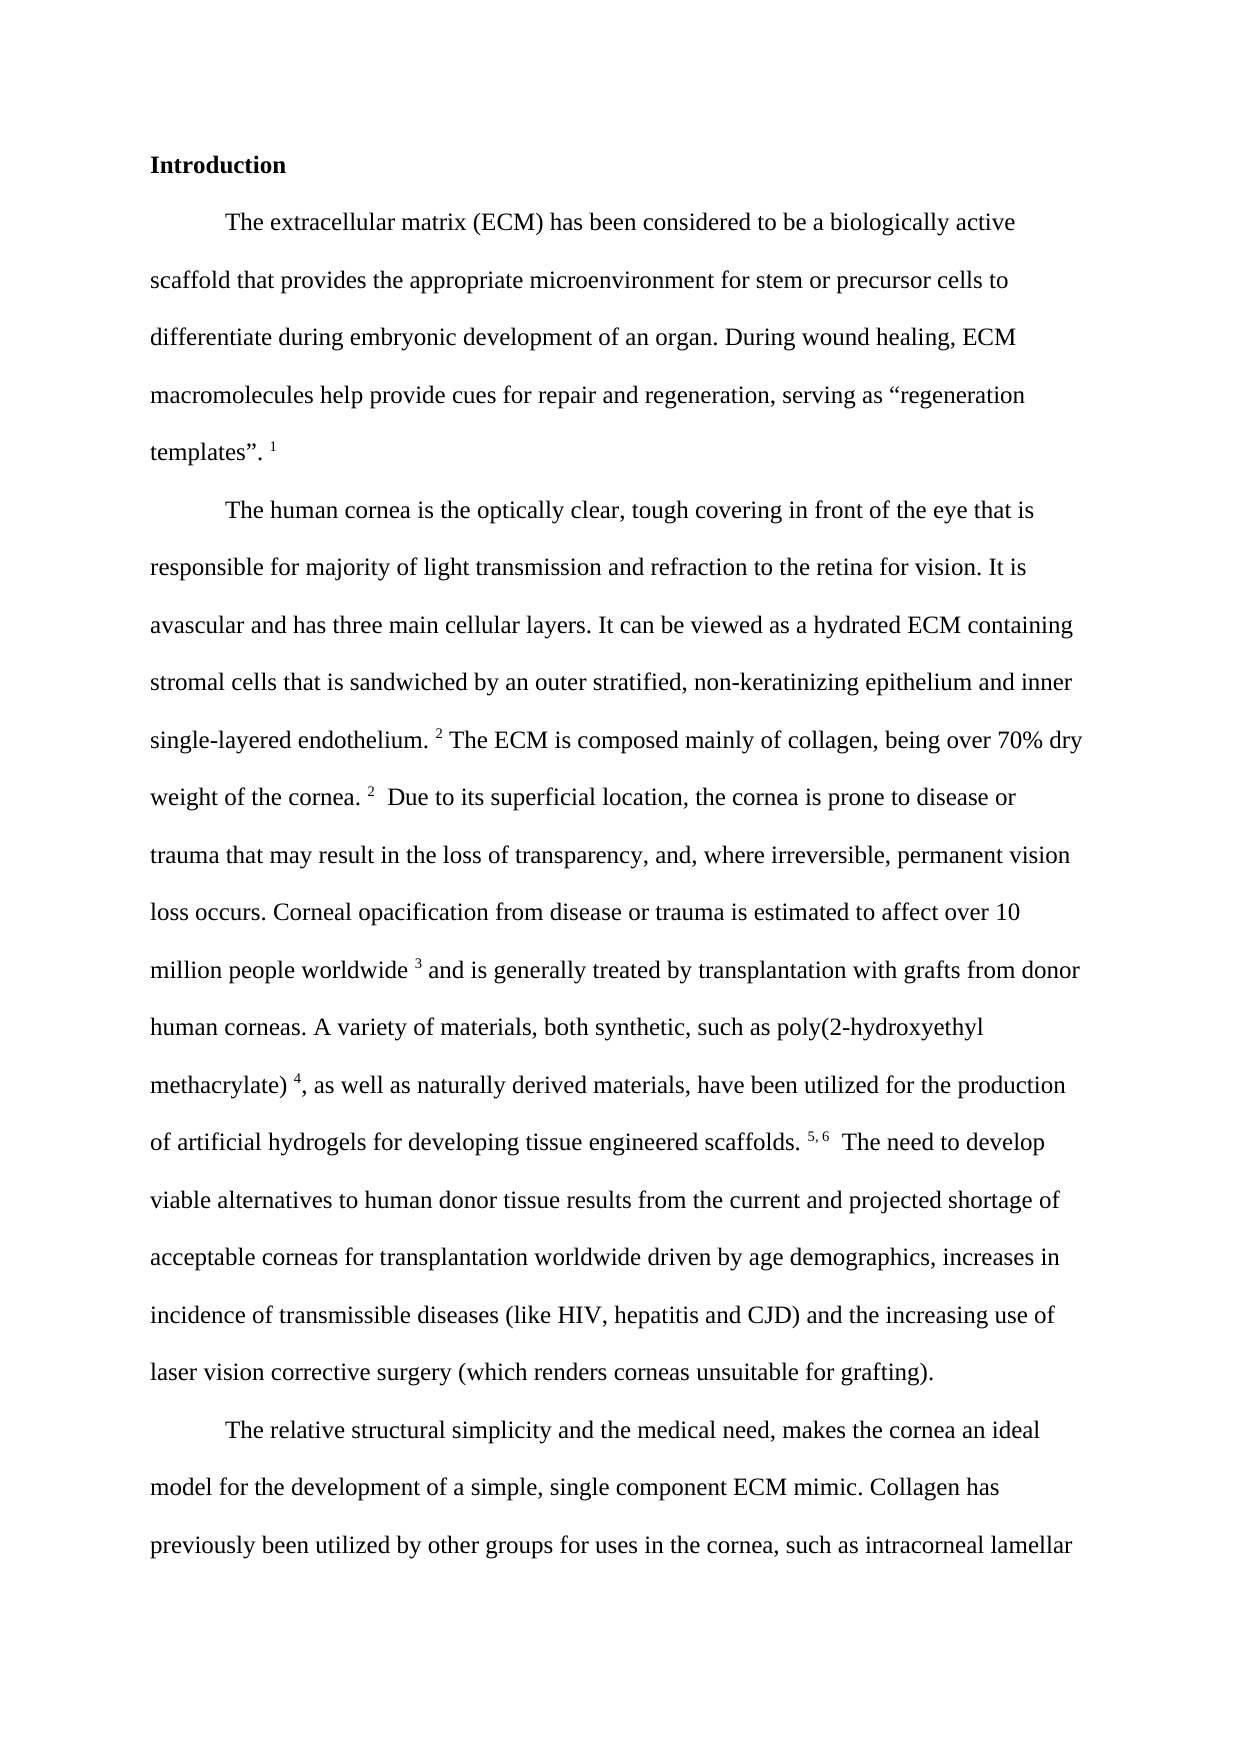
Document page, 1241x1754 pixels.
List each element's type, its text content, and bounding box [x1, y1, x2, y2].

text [150, 1415, 1090, 1559]
subtitle Introduction [150, 150, 1090, 179]
text The extracellular matrix (ECM) has been considered to be a biologically active scaffold that provides the appropriate microenvironment for stem or precursor cells to differentiate during embryonic development of an organ. During wound healing, ECM macromolecules help provide cues for repair and regeneration, serving as “regeneration templates”. 1 [150, 207, 1090, 466]
text The human cornea is the optically clear, tough covering in front of the eye that is responsible for majority of light transmission and refraction to the retina for vision. It is avascular and has three main cellular layers. It can be viewed as a hydrated ECM containing stromal cells that is sandwiched by an outer stratified, non-keratinizing epithelium and inner single-layered endothelium. 2 The ECM is composed mainly of collagen, being over 70% dry weight of the cornea. 2 Due to its superficial location, the cornea is prone to disease or trauma that may result in the loss of transparency, and, where irreversible, permanent vision loss occurs. Corneal opacification from disease or trauma is estimated to affect over 10 million people worldwide 3 and is generally treated by transplantation with grafts from donor human corneas. A variety of materials, both synthetic, such as poly(2-hydroxyethyl methacrylate) 4, as well as naturally derived materials, have been utilized for the production of artificial hydrogels for developing tissue engineered scaffolds. 5, 6 The need to develop viable alternatives to human donor tissue results from the current and projected shortage of acceptable corneas for transplantation worldwide driven by age demographics, increases in incidence of transmissible diseases (like HIV, hepatitis and CJD) and the increasing use of laser vision corrective surgery (which renders corneas unsuitable for grafting). [150, 495, 1090, 1386]
